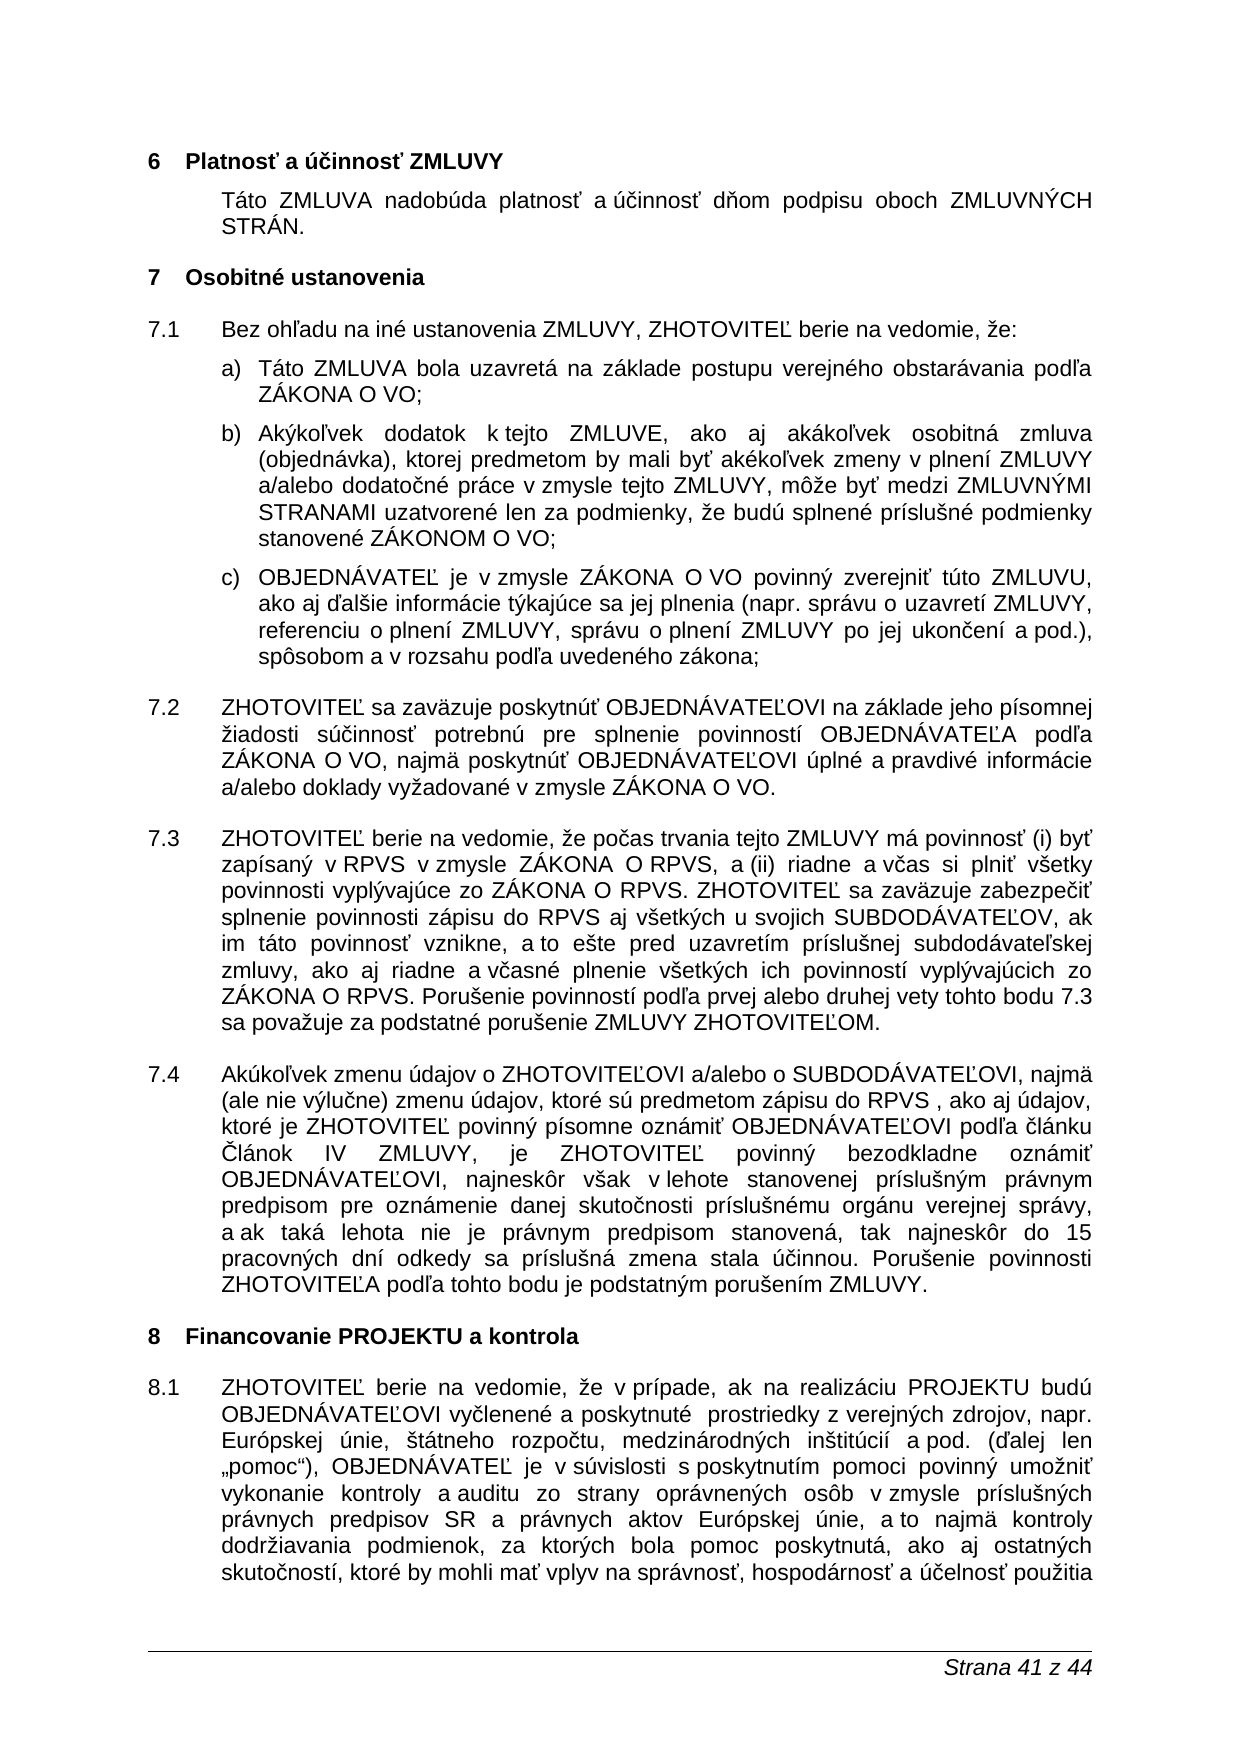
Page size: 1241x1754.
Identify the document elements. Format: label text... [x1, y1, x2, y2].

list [148, 1374, 1092, 1585]
list Financovanie PROJEKTU a kontrola [148, 1323, 1092, 1349]
list Akýkoľvek dodatok k tejto ZMLUVE, ako aj akákoľvek osobitná zmluva (objednávka), ktorej predmetom by mali byť akékoľvek zmeny v plnení ZMLUVY a/alebo dodatočné práce v zmysle tejto ZMLUVY, môže byť medzi ZMLUVNÝMI STRANAMI uzatvorené len za podmienky, že budú splnené príslušné podmienky stanovené ZÁKONOM O VO; [221, 420, 1092, 551]
list ZHOTOVITEĽ berie na vedomie, že počas trvania tejto ZMLUVY má povinnosť (i) byť zapísaný v RPVS v zmysle ZÁKONA O RPVS, a (ii) riadne a včas si plniť všetky povinnosti vyplývajúce zo ZÁKONA O RPVS. ZHOTOVITEĽ sa zaväzuje zabezpečiť splnenie povinnosti zápisu do RPVS aj všetkých u svojich SUBDODÁVATEĽOV, ak im táto povinnosť vznikne, a to ešte pred uzavretím príslušnej subdodávateľskej zmluvy, ako aj riadne a včasné plnenie všetkých ich povinností vyplývajúcich zo ZÁKONA O RPVS. Porušenie povinností podľa prvej alebo druhej vety tohto bodu 7.3 sa považuje za podstatné porušenie ZMLUVY ZHOTOVITEĽOM. [148, 825, 1092, 1036]
list Akúkoľvek zmenu údajov o ZHOTOVITEĽOVI a/alebo o SUBDODÁVATEĽOVI, najmä (ale nie výlučne) zmenu údajov, ktoré sú predmetom zápisu do RPVS , ako aj údajov, ktoré je ZHOTOVITEĽ povinný písomne oznámiť OBJEDNÁVATEĽOVI podľa článku IV ZMLUVY, je ZHOTOVITEĽ povinný bezodkladne oznámiť OBJEDNÁVATEĽOVI, najneskôr však v lehote stanovenej príslušným právnym predpisom pre oznámenie danej skutočnosti príslušnému orgánu verejnej správy, a ak taká lehota nie je právnym predpisom stanovená, tak najneskôr do 15 pracovných dní odkedy sa príslušná zmena stala účinnou. Porušenie povinnosti ZHOTOVITEĽA podľa tohto bodu je podstatným porušením ZMLUVY. [148, 1061, 1092, 1298]
list Táto ZMLUVA bola uzavretá na základe postupu verejného obstarávania podľa ZÁKONA O VO; [221, 354, 1092, 407]
text Táto Zmluva nadobúda platnosť a účinnosť dňom podpisu oboch ZMLUVNÝCH STRÁN. [221, 187, 1092, 239]
list Platnosť a účinnosť ZMLUVY [148, 148, 1092, 174]
list OBJEDNÁVATEĽ je v zmysle ZÁKONA O VO povinný zverejniť túto ZMLUVU, ako aj ďalšie informácie týkajúce sa jej plnenia (napr. správu o uzavretí ZMLUVY, referenciu o plnení ZMLUVY, správu o plnení ZMLUVY po jej ukončení a pod.), spôsobom a v rozsahu podľa uvedeného zákona; [221, 564, 1092, 669]
list Bez ohľadu na iné ustanovenia ZMLUVY, ZHOTOVITEĽ berie na vedomie, že: [148, 316, 1092, 342]
list ZHOTOVITEĽ sa zaväzuje poskytnúť OBJEDNÁVATEĽOVI na základe jeho písomnej žiadosti súčinnosť potrebnú pre splnenie povinností OBJEDNÁVATEĽA podľa ZÁKONA O VO, najmä poskytnúť OBJEDNÁVATEĽOVI úplné a pravdivé informácie a/alebo doklady vyžadované v zmysle ZÁKONA O VO. [148, 694, 1092, 800]
list Osobitné ustanovenia [148, 264, 1092, 291]
